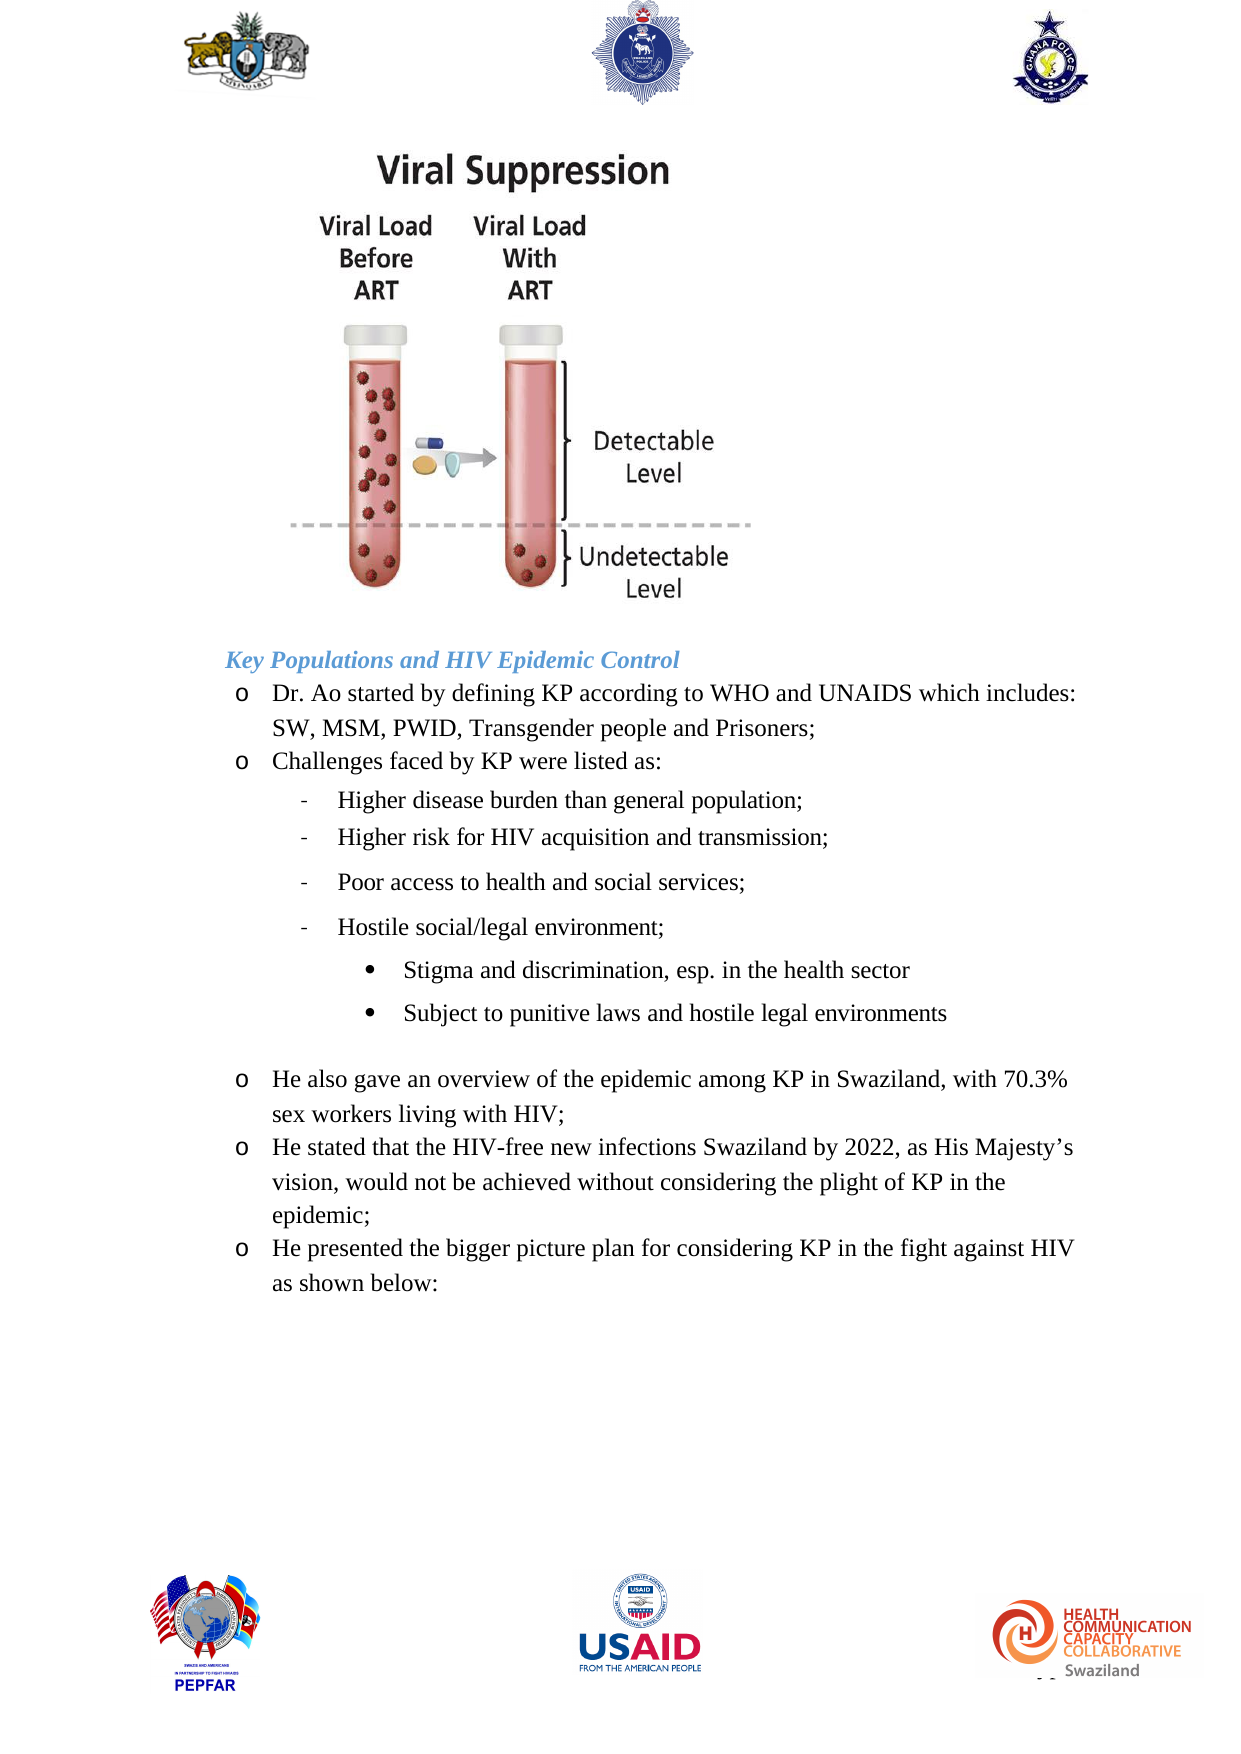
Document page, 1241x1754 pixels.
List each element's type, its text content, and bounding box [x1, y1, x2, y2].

picture [591, 0, 694, 105]
list Higher disease burden than general population; [300, 785, 1090, 814]
list He stated that the HIV-free new infections Swaziland by 2022, as His Majesty’s vision, would not be achieved without considering the plight of KP in the epidemic; [234, 1132, 1090, 1229]
list Dr. Ao started by defining KP according to WHO and UNAIDS which includes: SW, MSM, PWID, Transgender people and Prisoners; [234, 678, 1090, 742]
list Subject to punitive laws and hostile legal environments [366, 998, 1090, 1027]
subtitle Key Populations and HIV Epidemic Control [150, 645, 1090, 673]
picture [975, 1593, 1204, 1677]
list Higher risk for HIV acquisition and transmission; [300, 822, 1090, 852]
list Hostile social/legal environment; [300, 912, 1090, 942]
picture [1012, 9, 1089, 105]
list Stigma and discrimination, esp. in the health sector [366, 955, 1090, 984]
list Challenges faced by KP were listed as: [234, 746, 1090, 777]
picture [290, 150, 751, 604]
list Poor access to health and social services; [300, 867, 1090, 896]
picture [150, 2, 348, 105]
list He also gave an overview of the epidemic among KP in Swaziland, with 70.3% sex workers living with HIV; [234, 1064, 1090, 1128]
picture [150, 1575, 261, 1694]
list He presented the bigger picture plan for considering KP in the fight against HIV as shown below: [234, 1233, 1090, 1297]
